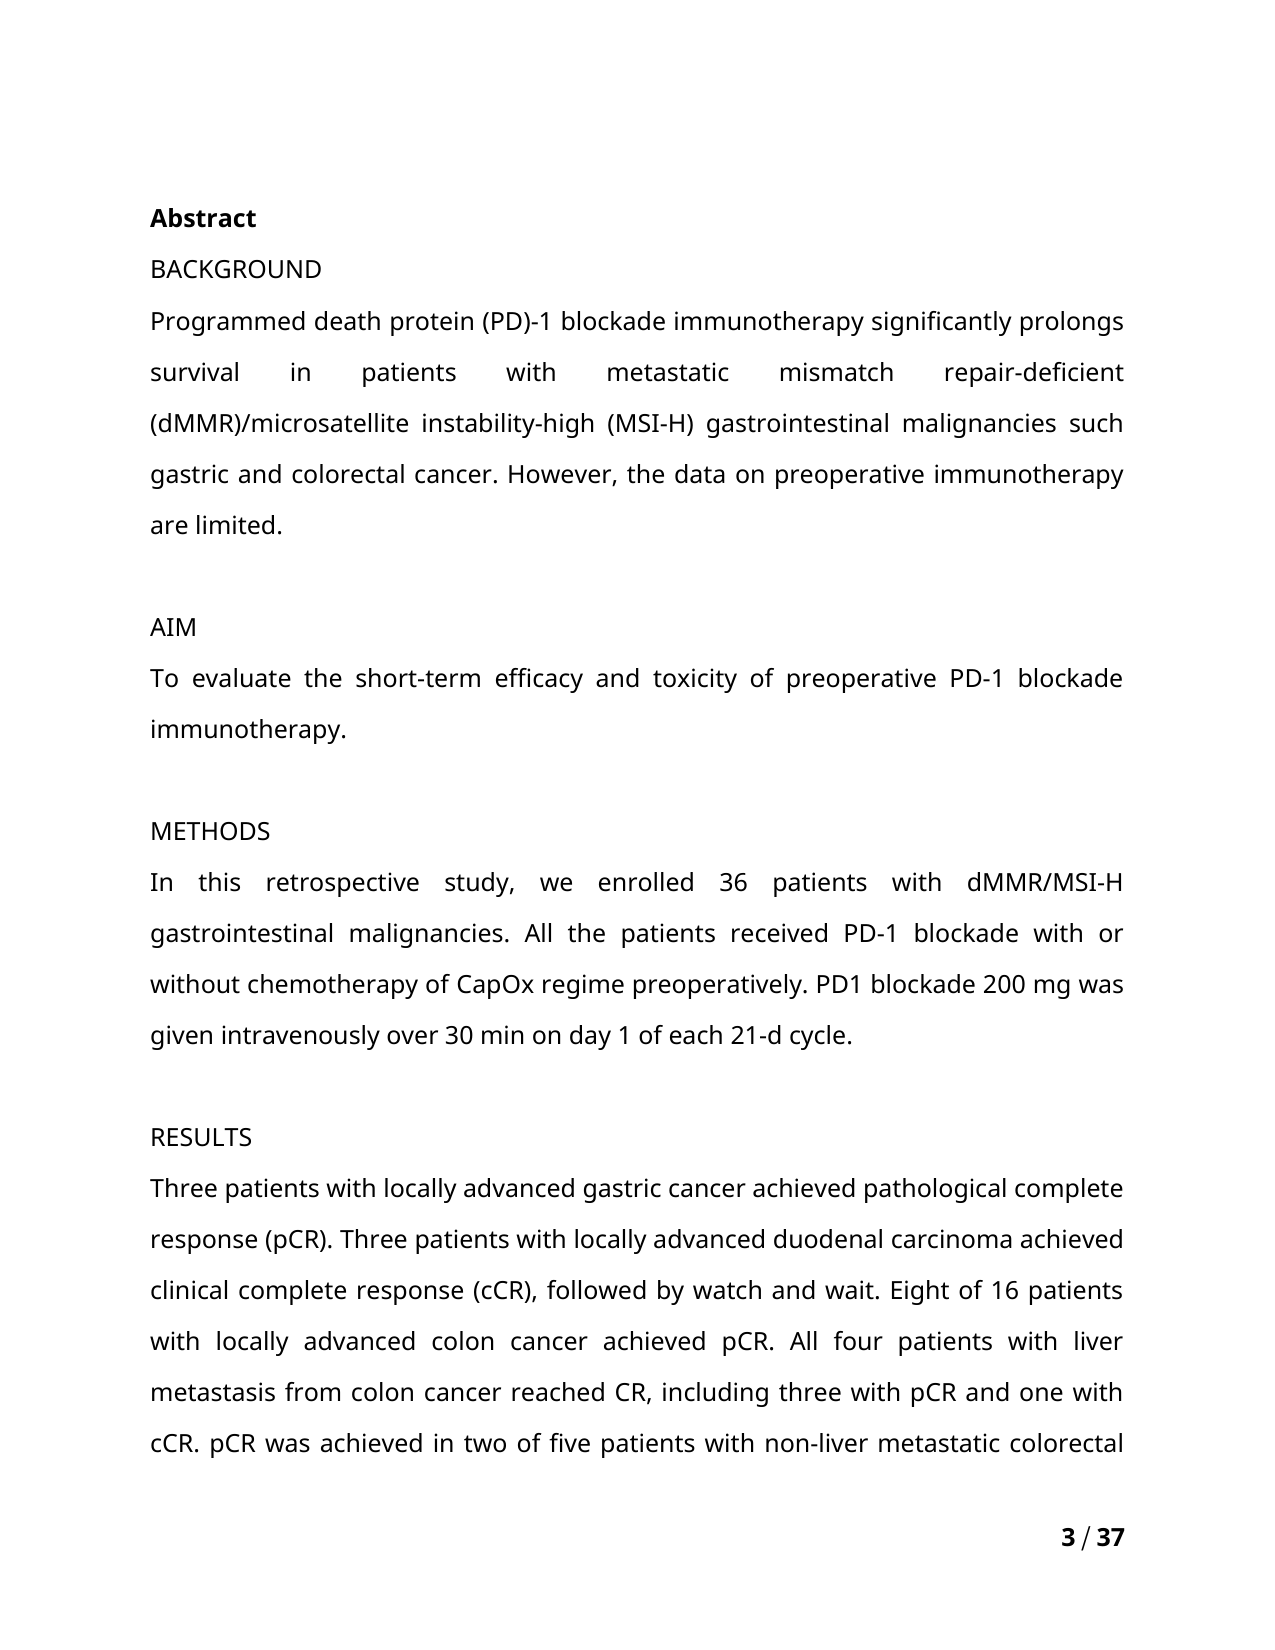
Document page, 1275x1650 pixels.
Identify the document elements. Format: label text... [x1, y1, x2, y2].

text BACKGROUND [150, 252, 1125, 286]
text In this retrospective study, we enrolled 36 patients with dMMR/MSI-H gastrointestinal malignancies. All the patients received PD-1 blockade with or without chemotherapy of CapOx regime preoperatively. PD1 blockade 200 mg was given intravenously over 30 min on day 1 of each 21-d cycle. [150, 864, 1125, 1052]
text METHODS [150, 813, 1125, 848]
text Programmed death protein (PD)-1 blockade immunotherapy significantly prolongs survival in patients with metastatic mismatch repair-deficient (dMMR)/microsatellite instability-high (MSI-H) gastrointestinal malignancies such gastric and colorectal cancer. However, the data on preoperative immunotherapy are limited. [150, 303, 1125, 541]
text Abstract [150, 201, 1125, 235]
text RESULTS [150, 1120, 1125, 1154]
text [150, 1171, 1125, 1460]
text To evaluate the short-term efficacy and toxicity of preoperative PD-1 blockade immunotherapy. [150, 660, 1125, 746]
text AIM [150, 609, 1125, 643]
